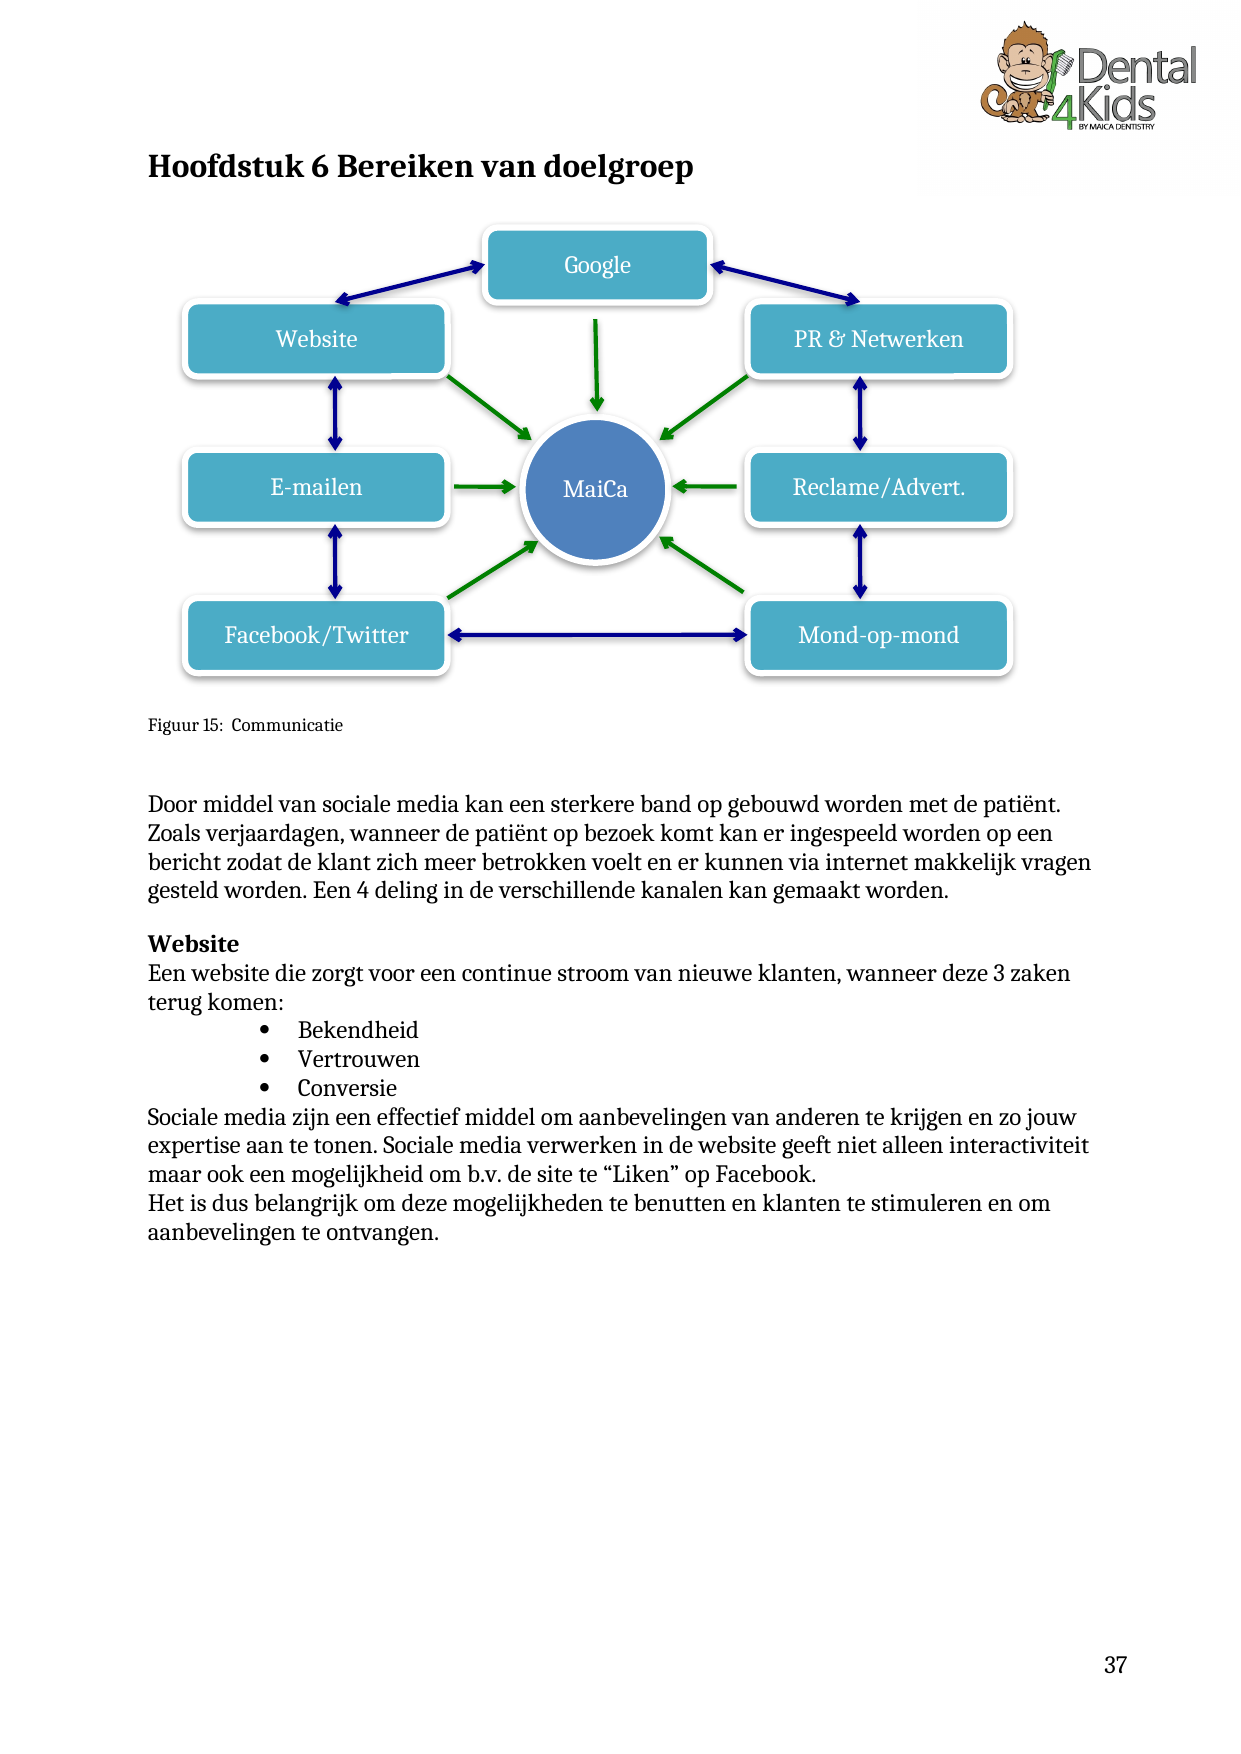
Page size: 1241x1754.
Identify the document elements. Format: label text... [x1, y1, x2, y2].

text Figuur 15: Communicatie [148, 715, 1093, 736]
text Een website die zorgt voor een continue stroom van nieuwe klanten, wanneer deze 3 zaken terug komen: [148, 959, 1093, 1016]
list Bekendheid [260, 1016, 1093, 1045]
picture [916, 0, 1241, 196]
subtitle Hoofdstuk 6 Bereiken van doelgroep [148, 148, 1093, 186]
text Het is dus belangrijk om deze mogelijkheden te benutten en klanten te stimuleren en om aanbevelingen te ontvangen. [148, 1189, 1093, 1246]
text Door middel van sociale media kan een sterkere band op gebouwd worden met de patiënt. Zoals verjaardagen, wanneer de patiënt op bezoek komt kan er ingespeeld worden op een bericht zodat de klant zich meer betrokken voelt en er kunnen via internet makkelijk vragen gesteld worden. Een 4 deling in de verschillende kanalen kan gemaakt worden. [148, 790, 1093, 905]
subtitle Website [148, 930, 1093, 959]
list Vertrouwen [260, 1045, 1093, 1074]
text Sociale media zijn een effectief middel om aanbevelingen van anderen te krijgen en zo jouw expertise aan te tonen. Sociale media verwerken in de website geeft niet alleen interactiviteit maar ook een mogelijkheid om b.v. de site te “Liken” op Facebook. [148, 1103, 1093, 1189]
list Conversie [260, 1074, 1093, 1103]
